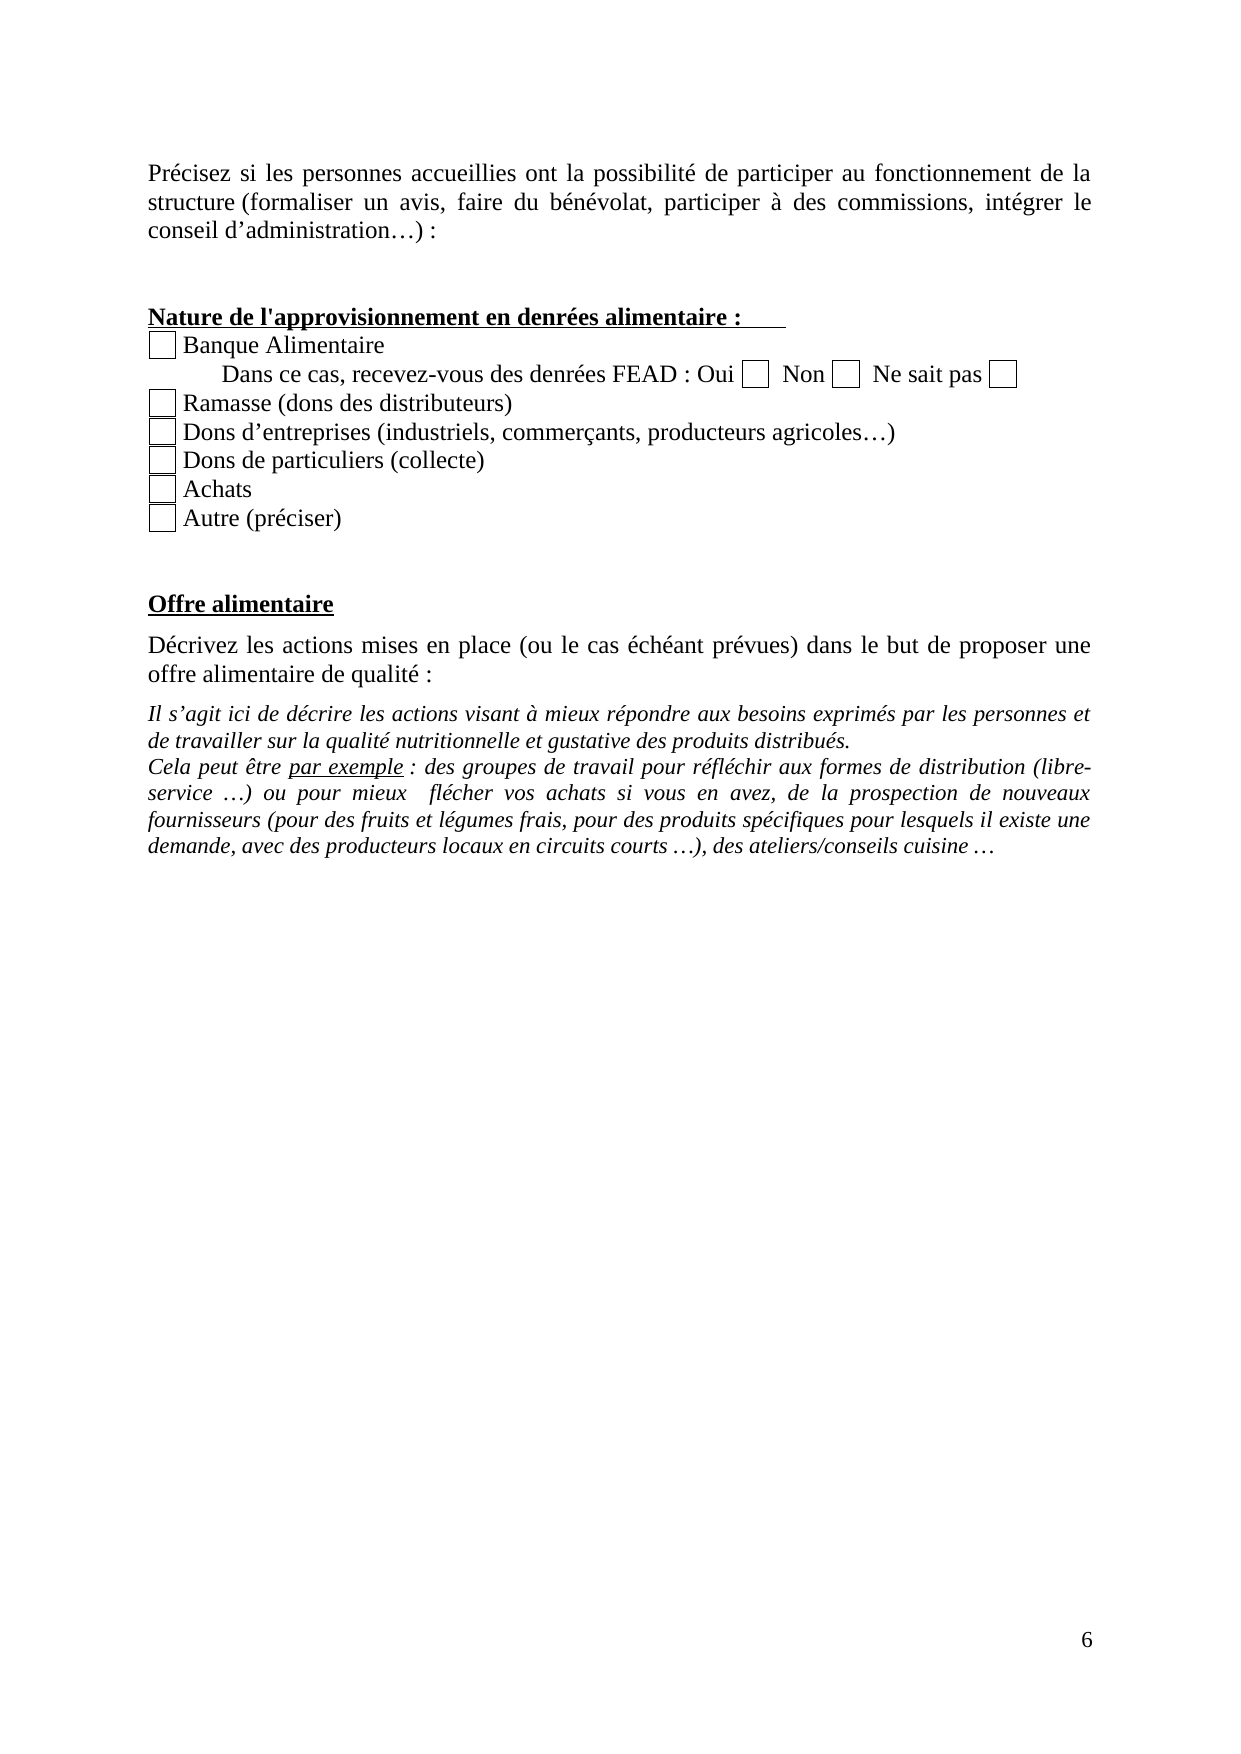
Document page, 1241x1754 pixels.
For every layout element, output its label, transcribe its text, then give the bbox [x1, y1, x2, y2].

text Banque Alimentaire ͏ [148, 330, 1092, 359]
text Achats [148, 474, 1092, 503]
text Ramasse (dons des distributeurs) [148, 388, 1092, 417]
text Précisez si les personnes accueillies ont la possibilité de participer au fonctionnement de la structure (formaliser un avis, faire du bénévolat, participer à des commissions, intégrer le conseil d’administration…) : [148, 158, 1092, 244]
text Cela peut être par exemple : des groupes de travail pour réfléchir aux formes de distribution (libre-service …) ou pour mieux flécher vos achats si vous en avez, de la prospection de nouveaux fournisseurs (pour des fruits et légumes frais, pour des produits spécifiques pour lesquels il existe une demande, avec des producteurs locaux en circuits courts …), des ateliers/conseils cuisine … [148, 753, 1092, 858]
text Dons de particuliers (collecte) [148, 445, 1092, 474]
text Offre alimentaire [148, 589, 1092, 618]
text Dans ce cas, recevez-vous des denrées FEAD : Oui Non Ne sait pas [221, 359, 1092, 388]
text Dons d’entreprises (industriels, commerçants, producteurs agricoles…) [148, 417, 1092, 445]
text Décrivez les actions mises en place (ou le cas échéant prévues) dans le but de proposer une offre alimentaire de qualité : [148, 630, 1092, 688]
text Nature de l'approvisionnement en denrées alimentaire : [148, 302, 1092, 330]
text Autre (préciser) ͏ [148, 503, 1092, 532]
text Il s’agit ici de décrire les actions visant à mieux répondre aux besoins exprimés par les personnes et de travailler sur la qualité nutritionnelle et gustative des produits distribués. [148, 700, 1092, 753]
